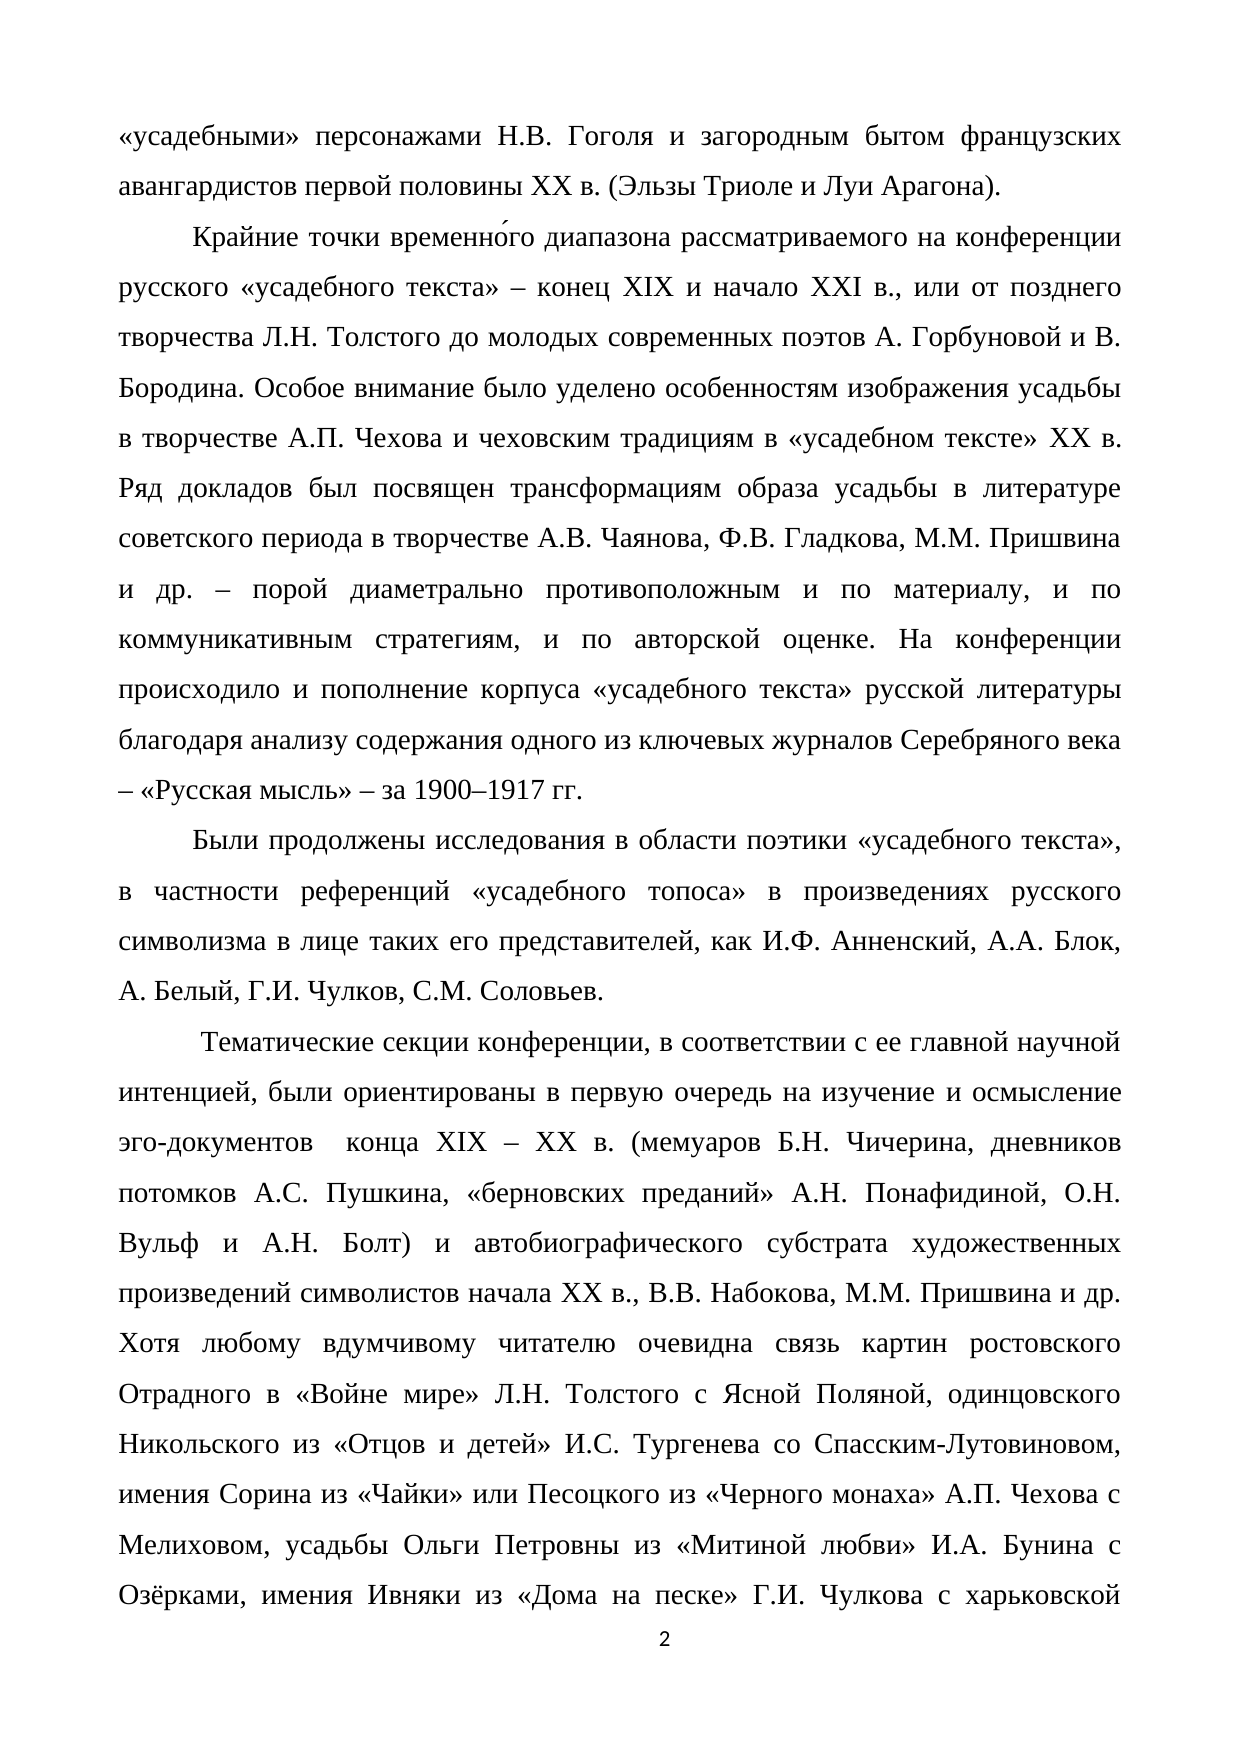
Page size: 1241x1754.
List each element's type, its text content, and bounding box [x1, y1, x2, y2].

text Были продолжены исследования в области поэтики «усадебного текста», в частности референций «усадебного топоса» в произведениях русского символизма в лице таких его представителей, как И.Ф. Анненский, А.А. Блок, А. Белый, Г.И. Чулков, С.М. Соловьев. [118, 822, 1122, 1007]
text Крайние точки временно́го диапазона рассматриваемого на конференции русского «усадебного текста» – конец XIX и начало XXI в., или от позднего творчества Л.Н. Толстого до молодых современных поэтов А. Горбуновой и В. Бородина. Особое внимание было уделено особенностям изображения усадьбы в творчестве А.П. Чехова и чеховским традициям в «усадебном тексте» XX в. Ряд докладов был посвящен трансформациям образа усадьбы в литературе советского периода в творчестве А.В. Чаянова, Ф.В. Гладкова, М.М. Пришвина и др. – порой диаметрально противоположным и по материалу, и по коммуникативным стратегиям, и по авторской оценке. На конференции происходило и пополнение корпуса «усадебного текста» русской литературы благодаря анализу содержания одного из ключевых журналов Серебряного века – «Русская мысль» – за 1900–1917 гг. [118, 219, 1122, 806]
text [118, 1024, 1122, 1611]
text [118, 118, 1122, 202]
